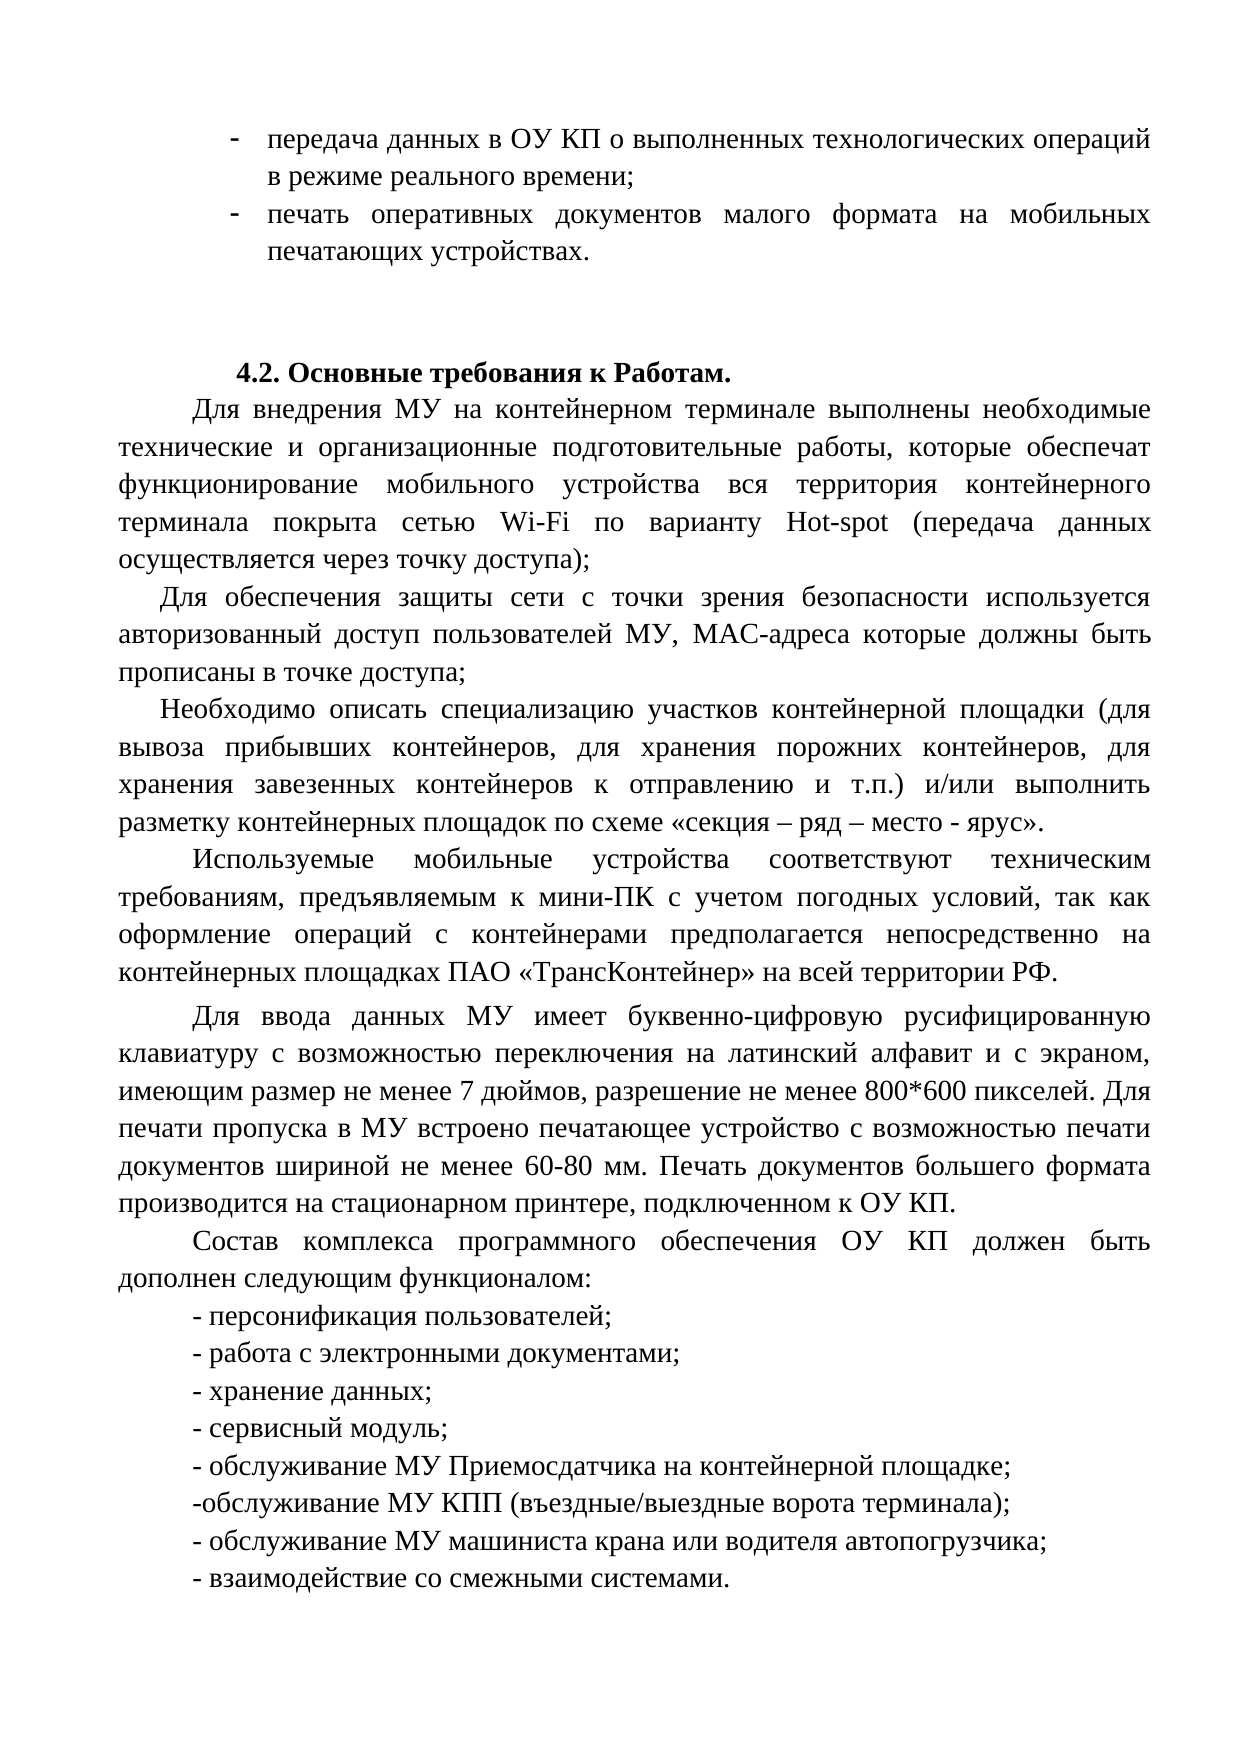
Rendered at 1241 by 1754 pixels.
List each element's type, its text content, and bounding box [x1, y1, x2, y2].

text Для обеспечения защиты сети с точки зрения безопасности используется авторизованный доступ пользователей МУ, MAC-адреса которые должны быть прописаны в точке доступа; [118, 576, 1152, 689]
list - работа с электронными документами; [118, 1332, 1152, 1370]
text Для внедрения МУ на контейнерном терминале выполнены необходимые технические и организационные подготовительные работы, которые обеспечат функционирование мобильного устройства вся территория контейнерного терминала покрыта сетью Wi-Fi по варианту Hot-spot (передача данных осуществляется через точку доступа); [118, 389, 1152, 576]
list - обслуживание МУ Приемосдатчика на контейнерной площадке; [118, 1445, 1152, 1482]
list печать оперативных документов малого формата на мобильных печатающих устройствах. [229, 193, 1152, 268]
text Необходимо описать специализацию участков контейнерной площадки (для вывоза прибывших контейнеров, для хранения порожних контейнеров, для хранения завезенных контейнеров к отправлению и т.п.) и/или выполнить разметку контейнерных площадок по схеме «секция – ряд – место - ярус». [118, 689, 1152, 839]
list - обслуживание МУ машиниста крана или водителя автопогрузчика; [118, 1520, 1152, 1557]
list -обслуживание МУ КПП (въездные/выездные ворота терминала); [118, 1482, 1152, 1520]
list передача данных в ОУ КП о выполненных технологических операций в режиме реального времени; [229, 118, 1152, 193]
list - хранение данных; [118, 1370, 1152, 1407]
list - взаимодействие со смежными системами. [118, 1557, 1152, 1595]
text Используемые мобильные устройства соответствуют техническим требованиям, предъявляемым к мини-ПК с учетом погодных условий, так как оформление операций с контейнерами предполагается непосредственно на контейнерных площадках ПАО «ТрансКонтейнер» на всей территории РФ. [118, 839, 1152, 989]
list Для ввода данных МУ имеет буквенно-цифровую русифицированную клавиатуру с возможностью переключения на латинский алфавит и с экраном, имеющим размер не менее 7 дюймов, разрешение не менее 800*600 пикселей. Для печати пропуска в МУ встроено печатающее устройство с возможностью печати документов шириной не менее 60-80 мм. Печать документов большего формата производится на стационарном принтере, подключенном к ОУ КП. [118, 995, 1152, 1220]
list - сервисный модуль; [118, 1407, 1152, 1445]
list Состав комплекса программного обеспечения ОУ КП должен быть дополнен следующим функционалом: [118, 1220, 1152, 1295]
text 4.2. Основные требования к Работам. [118, 355, 1152, 389]
list - персонификация пользователей; [118, 1295, 1152, 1332]
